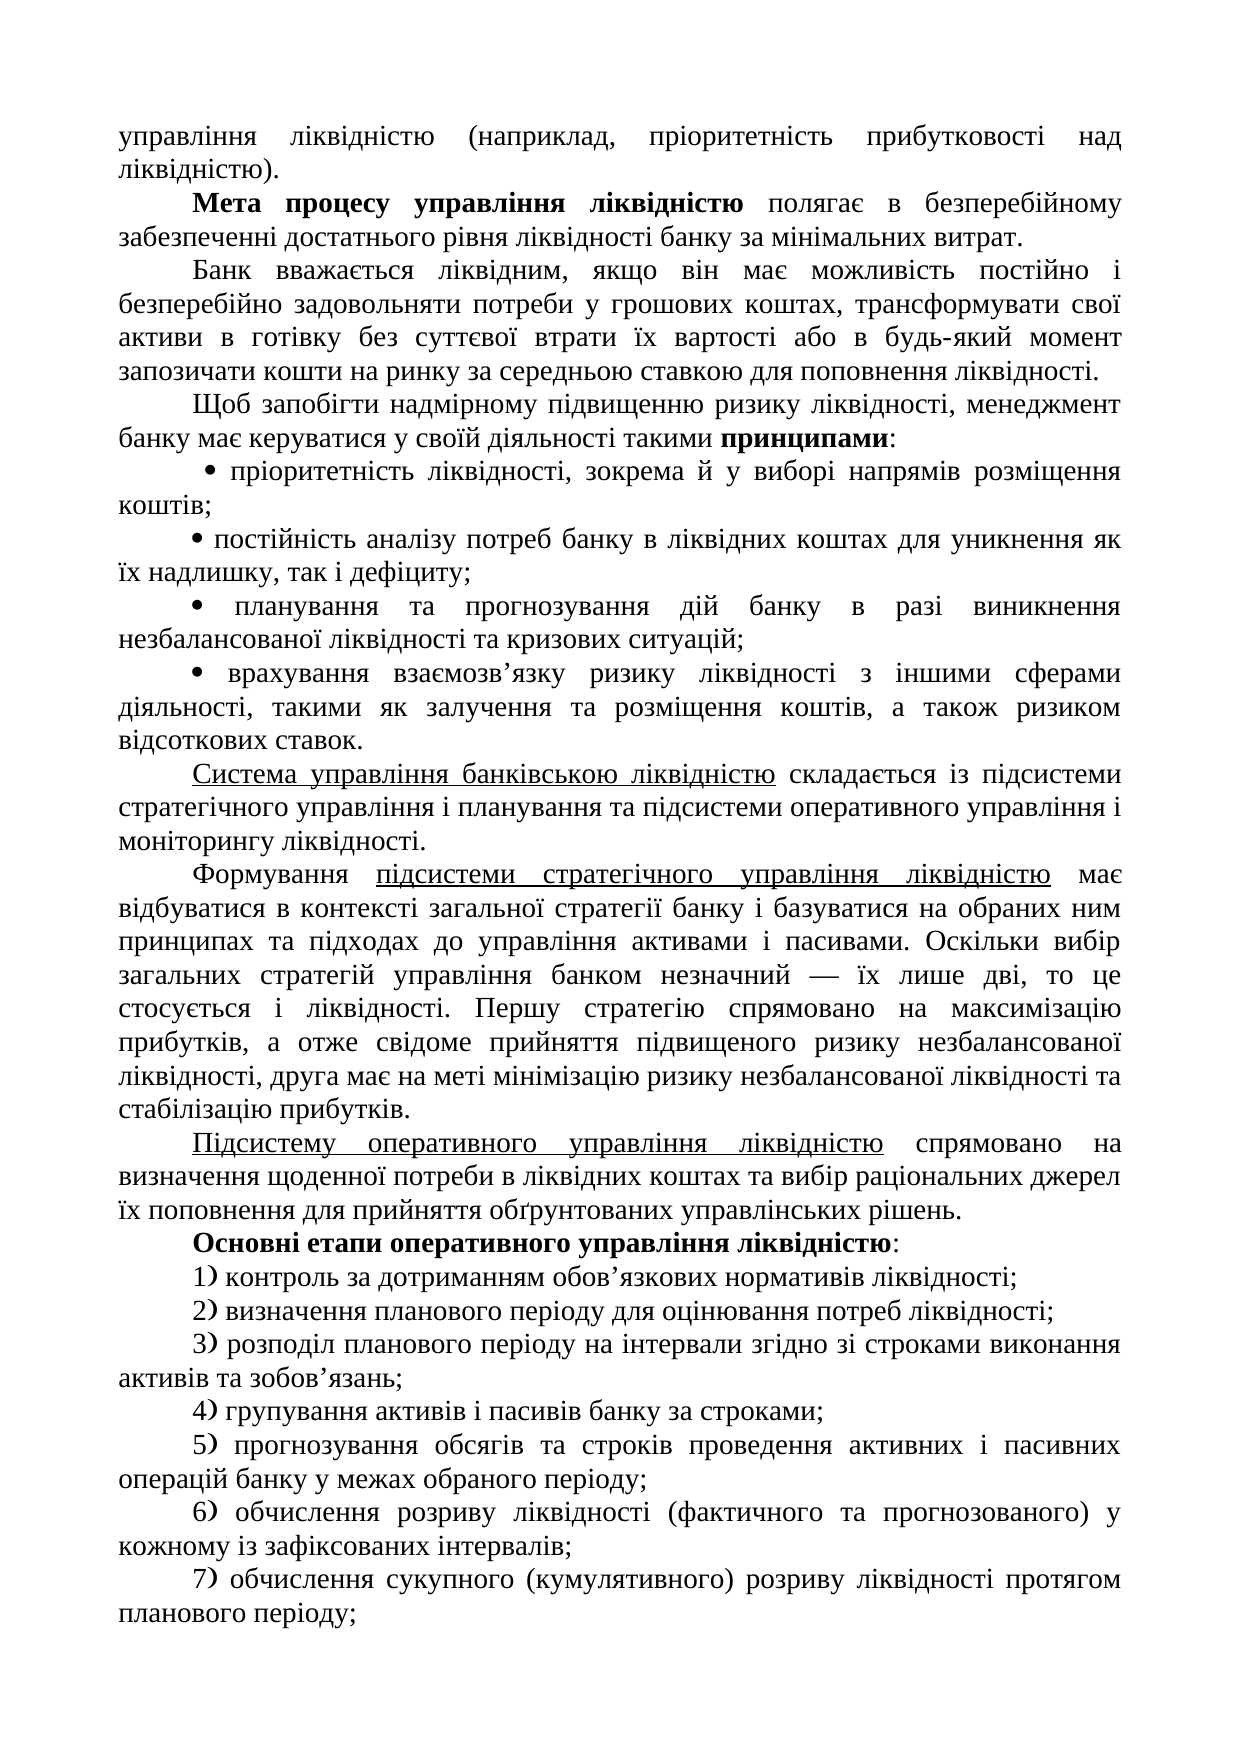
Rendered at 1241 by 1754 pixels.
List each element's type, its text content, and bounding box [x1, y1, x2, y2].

text Мета процесу управління ліквідністю полягає в безперебійному забезпеченні достатнього рівня ліквідності банку за мінімальних витрат. [118, 185, 1122, 252]
text прогнозування обсягів та строків проведення активних і пасивних операцій банку у межах обраного періоду; [118, 1427, 1122, 1494]
text Підсистему оперативного управління ліквідністю спрямовано на визначення щоденної потреби в ліквідних коштах та вибір раціональних джерел їх поповнення для прийняття обґрунтованих управлінських рішень. [118, 1125, 1122, 1225]
text обчислення розриву ліквідності (фактичного та прогнозованого) у кожному із зафіксованих інтервалів; [118, 1494, 1122, 1561]
text контроль за дотриманням обов’язкових нормативів ліквідності; [118, 1259, 1122, 1293]
text Основні етапи оперативного управління ліквідністю: [118, 1225, 1122, 1259]
text обчислення сукупного (кумулятивного) розриву ліквідності протягом планового періоду; [118, 1561, 1122, 1629]
text постійність аналізу потреб банку в ліквідних коштах для уникнення як їх надлишку, так і дефіциту; [118, 521, 1122, 588]
text Банк вважається ліквідним, якщо він має можливість постійно і безперебійно задовольняти потреби у грошових коштах, трансформувати свої активи в готівку без суттєвої втрати їх вартості або в будь-який момент запозичати кошти на ринку за середньою ставкою для поповнення ліквідності. [118, 252, 1122, 386]
text планування та прогнозування дій банку в разі виникнення незбалансованої ліквідності та кризових ситуацій; [118, 588, 1122, 655]
text групування активів і пасивів банку за строками; [118, 1393, 1122, 1427]
text Система управління банківською ліквідністю складається із підсистеми стратегічного управління і планування та підсистеми оперативного управління і моніторингу ліквідності. [118, 756, 1122, 856]
text Щоб запобігти надмірному підвищенню ризику ліквідності, менеджмент банку має керуватися у своїй діяльності такими принципами: [118, 386, 1122, 453]
text Формування підсистеми стратегічного управління ліквідністю має відбуватися в контексті загальної стратегії банку і базуватися на обраних ним принципах та підходах до управління активами і пасивами. Оскільки вибір загальних стратегій управління банком незначний — їх лише дві, то це стосується і ліквідності. Першу стратегію спрямовано на максимізацію прибутків, а отже свідоме прийняття підвищеного ризику незбалансованої ліквідності, друга має на меті мінімізацію ризику незбалансованої ліквідності та стабілізацію прибутків. [118, 856, 1122, 1125]
text пріоритетність ліквідності, зокрема й у виборі напрямів розміщення коштів; [118, 453, 1122, 521]
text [118, 118, 1122, 185]
text визначення планового періоду для оцінювання потреб ліквідності; [118, 1293, 1122, 1326]
text врахування взаємозв’язку ризику ліквідності з іншими сферами діяльності, такими як залучення та розміщення коштів, а також ризиком відсоткових ставок. [118, 655, 1122, 756]
text розподіл планового періоду на інтервали згідно зі строками виконання активів та зобов’язань; [118, 1326, 1122, 1393]
